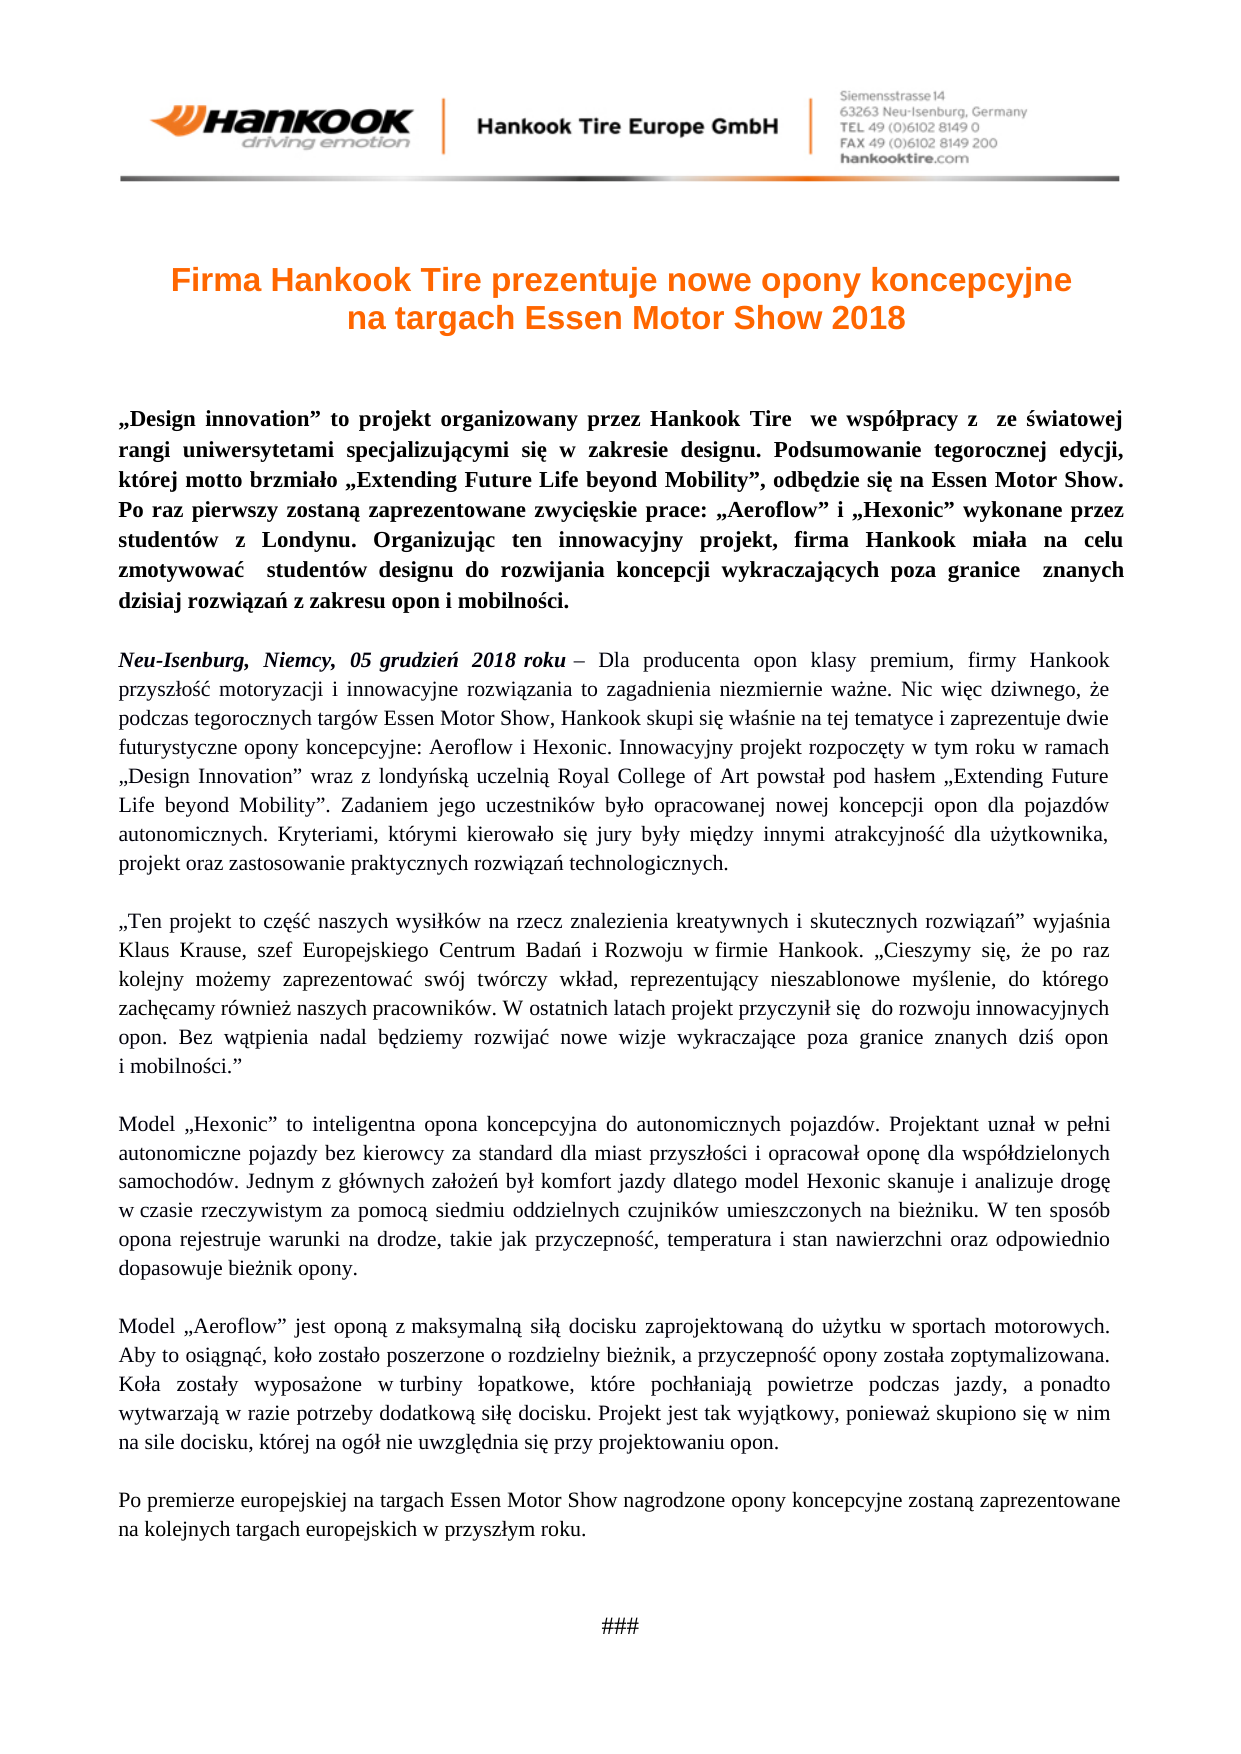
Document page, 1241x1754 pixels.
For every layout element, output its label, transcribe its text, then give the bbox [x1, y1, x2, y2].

text Po premierze europejskiej na targach Essen Motor Show nagrodzone opony koncepcyjne zostaną zaprezentowane na kolejnych targach europejskich w przyszłym roku. [118, 1487, 1122, 1541]
text Neu-Isenburg, Niemcy, 05 grudzień 2018 roku – Dla producenta opon klasy premium, firmy Hankook przyszłość motoryzacji i innowacyjne rozwiązania to zagadnienia niezmiernie ważne. Nic więc dziwnego, że podczas tegorocznych targów Essen Motor Show, Hankook skupi się właśnie na tej tematyce i zaprezentuje dwie futurystyczne opony koncepcyjne: Aeroflow i Hexonic. Innowacyjny projekt rozpoczęty w tym roku w ramach „Design Innovation” wraz z londyńską uczelnią Royal College of Art powstał pod hasłem „Extending Future Life beyond Mobility”. Zadaniem jego uczestników było opracowanej nowej koncepcji opon dla pojazdów autonomicznych. Kryteriami, którymi kierowało się jury były między innymi atrakcyjność dla użytkownika, projekt oraz zastosowanie praktycznych rozwiązań technologicznych. [118, 647, 1110, 875]
text ### [118, 1611, 1122, 1640]
text Model „Hexonic” to inteligentna opona koncepcyjna do autonomicznych pojazdów. Projektant uznał w pełni autonomiczne pojazdy bez kierowcy za standard dla miast przyszłości i opracował oponę dla współdzielonych samochodów. Jednym z głównych założeń był komfort jazdy dlatego model Hexonic skanuje i analizuje drogę w czasie rzeczywistym za pomocą siedmiu oddzielnych czujników umieszczonych na bieżniku. W ten sposób opona rejestruje warunki na drodze, takie jak przyczepność, temperatura i stan nawierzchni oraz odpowiednio dopasowuje bieżnik opony. [118, 1111, 1110, 1281]
text „Design innovation” to projekt organizowany przez Hankook Tire we współpracy z ze światowej rangi uniwersytetami specjalizującymi się w zakresie designu. Podsumowanie tegorocznej edycji, której motto brzmiało „Extending Future Life beyond Mobility”, odbędzie się na Essen Motor Show. Po raz pierwszy zostaną zaprezentowane zwycięskie prace: „Aeroflow” i „Hexonic” wykonane przez studentów z Londynu. Organizując ten innowacyjny projekt, firma Hankook miała na celu zmotywować studentów designu do rozwijania koncepcji wykraczających poza granice znanych dzisiaj rozwiązań z zakresu opon i mobilności. [118, 406, 1125, 613]
text Firma Hankook Tire prezentuje nowe opony koncepcyjne [118, 260, 1125, 298]
text Model „Aeroflow” jest oponą z maksymalną siłą docisku zaprojektowaną do użytku w sportach motorowych. Aby to osiągnąć, koło zostało poszerzone o rozdzielny bieżnik, a przyczepność opony została zoptymalizowana. Koła zostały wyposażone w turbiny łopatkowe, które pochłaniają powietrze podczas jazdy, a ponadto wytwarzają w razie potrzeby dodatkową siłę docisku. Projekt jest tak wyjątkowy, ponieważ skupiono się w nim na sile docisku, której na ogół nie uwzględnia się przy projektowaniu opon. [118, 1313, 1110, 1454]
text „Ten projekt to część naszych wysiłków na rzecz znalezienia kreatywnych i skutecznych rozwiązań” wyjaśnia Klaus Krause, szef Europejskiego Centrum Badań i Rozwoju w firmie Hankook. „Cieszymy się, że po raz kolejny możemy zaprezentować swój twórczy wkład, reprezentujący nieszablonowe myślenie, do którego zachęcamy również naszych pracowników. W ostatnich latach projekt przyczynił się do rozwoju innowacyjnych opon. Bez wątpienia nadal będziemy rozwijać nowe wizje wykraczające poza granice znanych dziś opon i mobilności.” [118, 908, 1110, 1078]
picture [118, 87, 1122, 184]
text na targach Essen Motor Show 2018 [118, 298, 1125, 337]
